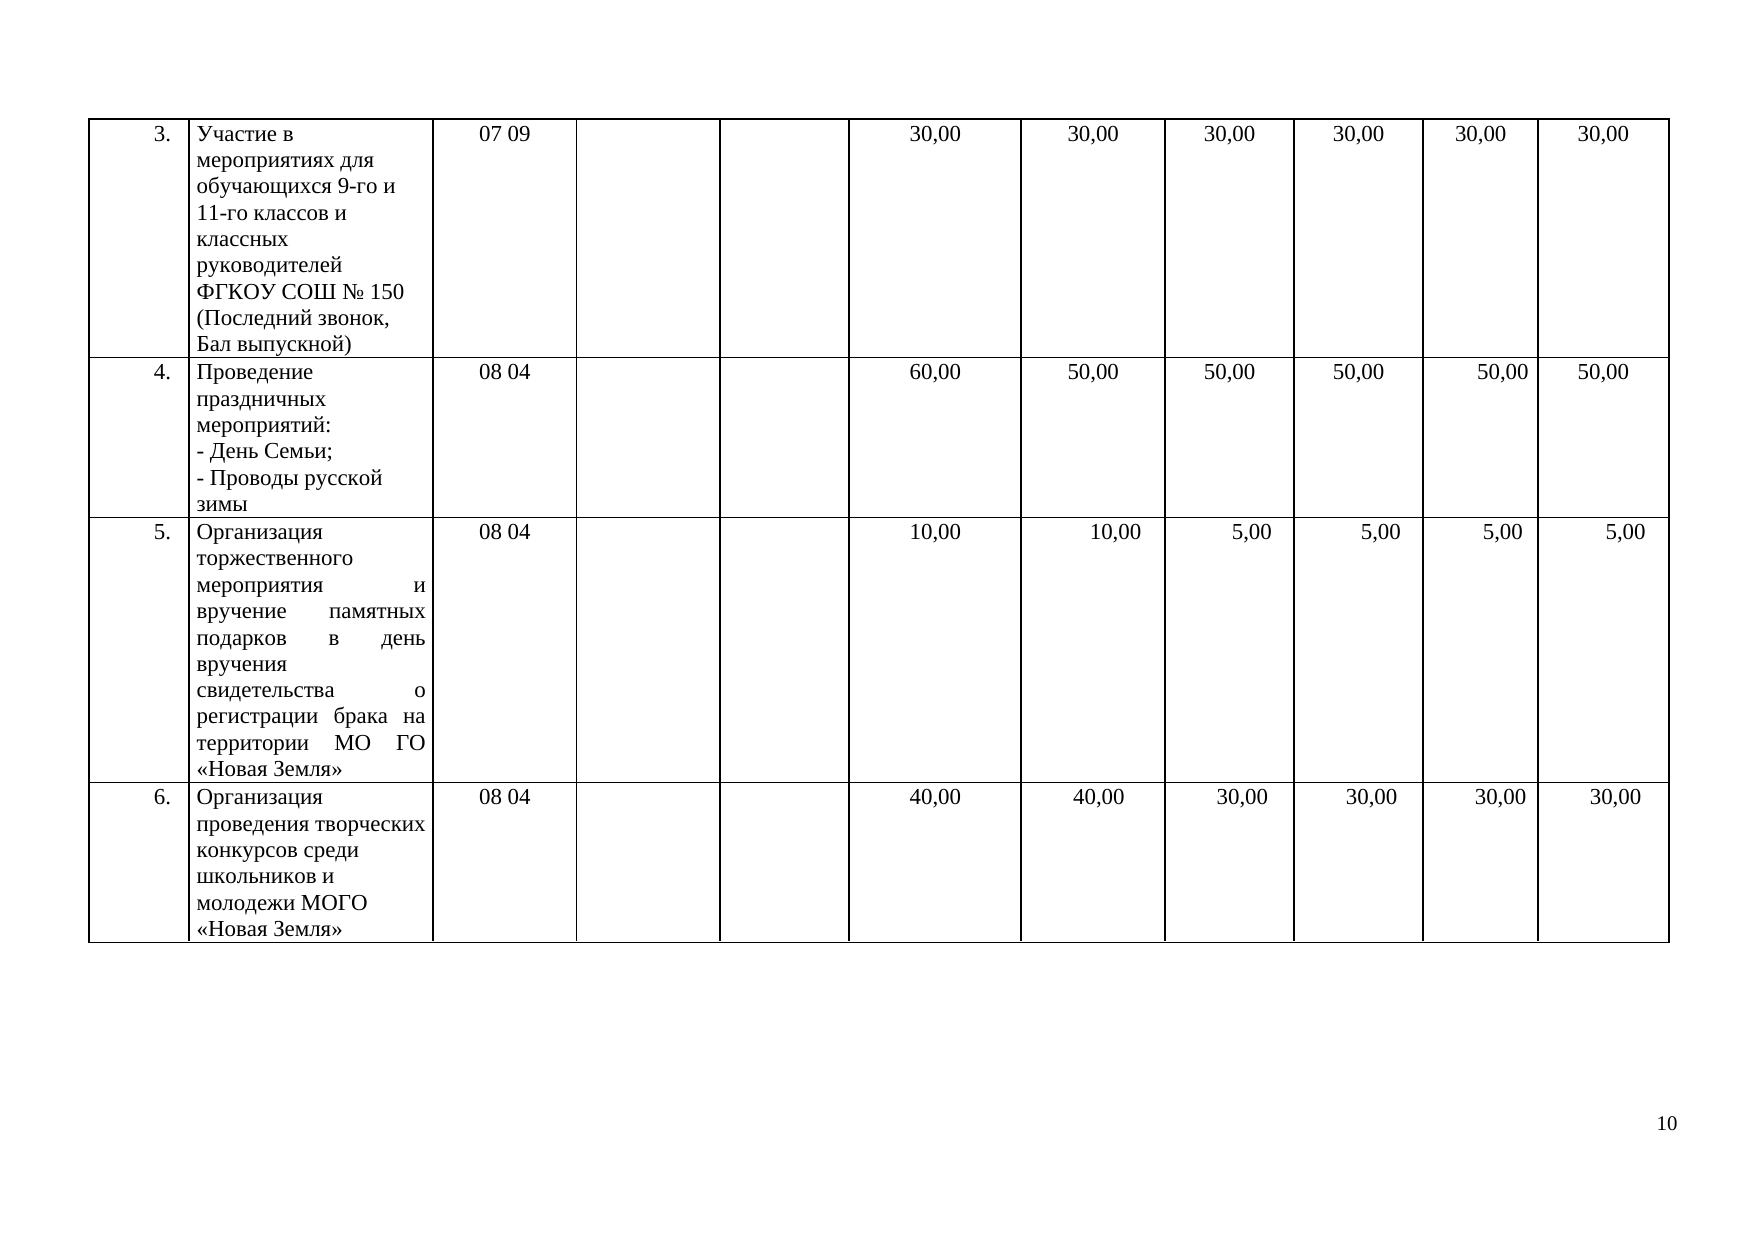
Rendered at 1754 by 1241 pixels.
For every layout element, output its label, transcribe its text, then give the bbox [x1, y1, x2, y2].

table_cell 50,00 [1295, 358, 1422, 517]
table_cell 07 09 [434, 120, 576, 357]
table_cell 40,00 [1022, 783, 1164, 941]
table_cell 50,00 [1539, 358, 1668, 517]
table_cell 30,00 [850, 120, 1020, 357]
table_cell 30,00 [1166, 120, 1293, 357]
table_cell 08 04 [434, 358, 576, 517]
table_cell Проведение праздничных мероприятий: - День Семьи; - Проводы русской зимы [190, 358, 432, 517]
table_cell 30,00 [1424, 120, 1537, 357]
table_cell [577, 358, 719, 517]
table_cell 30,00 [1295, 783, 1422, 941]
table_cell 60,00 [850, 358, 1020, 517]
table_cell [577, 518, 719, 782]
table_cell 50,00 [1022, 358, 1164, 517]
table_cell [577, 783, 719, 941]
table_cell 5,00 [1166, 518, 1293, 782]
table_cell [90, 358, 188, 517]
table_cell 30,00 [1424, 783, 1537, 941]
table_cell 30,00 [1295, 120, 1422, 357]
table_cell 30,00 [1539, 783, 1668, 941]
table_cell 50,00 [1166, 358, 1293, 517]
table_cell [721, 518, 848, 782]
table_cell [577, 120, 719, 357]
table_cell 5,00 [1424, 518, 1537, 782]
table_cell [721, 120, 848, 357]
table_cell 30,00 [1166, 783, 1293, 941]
table_cell [90, 783, 188, 941]
table_cell 50,00 [1424, 358, 1537, 517]
table_cell 5,00 [1539, 518, 1668, 782]
table_cell [721, 783, 848, 941]
table_cell 5,00 [1295, 518, 1422, 782]
table_cell 08 04 [434, 518, 576, 782]
table_cell 30,00 [1022, 120, 1164, 357]
table_cell [721, 358, 848, 517]
table_cell 10,00 [850, 518, 1020, 782]
table_cell 30,00 [1539, 120, 1668, 357]
table_cell [90, 518, 188, 782]
table_cell Организация проведения творческих конкурсов среди школьников и молодежи МОГО «Новая Земля» [190, 783, 432, 941]
table_cell 10,00 [1022, 518, 1164, 782]
table_cell Организация торжественного мероприятия и вручение памятных подарков в день вручения свидетельства о регистрации брака на территории МО ГО «Новая Земля» [190, 518, 432, 782]
table_cell [90, 120, 188, 357]
table_cell 40,00 [850, 783, 1020, 941]
table_cell Участие в мероприятиях для обучающихся 9-го и 11-го классов и классных руководителей ФГКОУ СОШ № 150 (Последний звонок, Бал выпускной) [190, 120, 432, 357]
table_cell 08 04 [434, 783, 576, 941]
